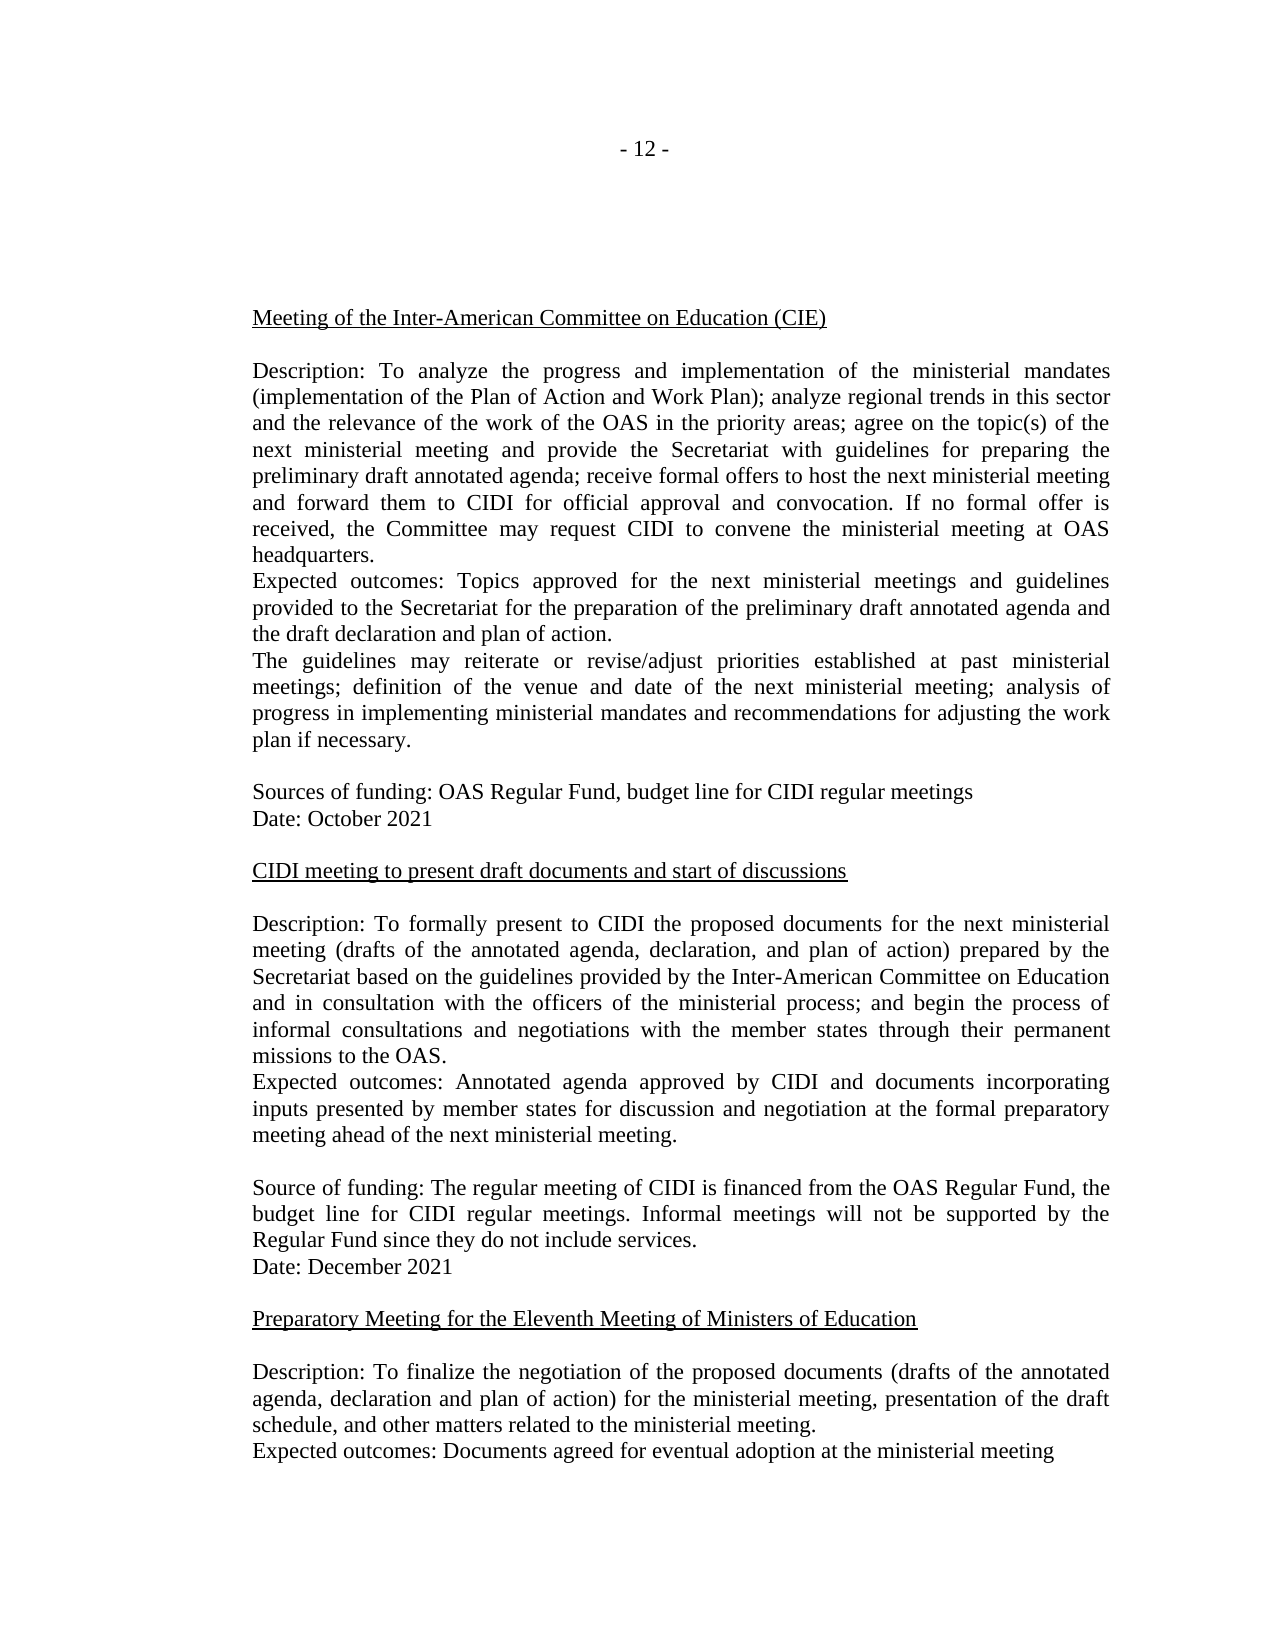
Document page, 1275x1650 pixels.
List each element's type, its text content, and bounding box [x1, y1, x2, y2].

text Description: To finalize the negotiation of the proposed documents (drafts of the annotated agenda, declaration and plan of action) for the ministerial meeting, presentation of the draft schedule, and other matters related to the ministerial meeting. [252, 1358, 1111, 1437]
text Date: December 2021 [177, 1253, 1111, 1279]
text Sources of funding: OAS Regular Fund, budget line for CIDI regular meetings [177, 778, 1111, 805]
text The guidelines may reiterate or revise/adjust priorities established at past ministerial meetings; definition of the venue and date of the next ministerial meeting; analysis of progress in implementing ministerial mandates and recommendations for adjusting the work plan if necessary. [252, 647, 1111, 752]
text Expected outcomes: Documents agreed for eventual adoption at the ministerial meeting [177, 1437, 1111, 1464]
text Expected outcomes: Annotated agenda approved by CIDI and documents incorporating inputs presented by member states for discussion and negotiation at the formal preparatory meeting ahead of the next ministerial meeting. [252, 1068, 1111, 1147]
text Source of funding: The regular meeting of CIDI is financed from the OAS Regular Fund, the budget line for CIDI regular meetings. Informal meetings will not be supported by the Regular Fund since they do not include services. [252, 1174, 1111, 1253]
text Preparatory Meeting for the Eleventh Meeting of Ministers of Education [177, 1306, 1111, 1332]
text Description: To analyze the progress and implementation of the ministerial mandates (implementation of the Plan of Action and Work Plan); analyze regional trends in this sector and the relevance of the work of the OAS in the priority areas; agree on the topic(s) of the next ministerial meeting and provide the Secretariat with guidelines for preparing the preliminary draft annotated agenda; receive formal offers to host the next ministerial meeting and forward them to CIDI for official approval and convocation. If no formal offer is received, the Committee may request CIDI to convene the ministerial meeting at OAS headquarters. [252, 357, 1111, 568]
text Date: October 2021 [177, 805, 1111, 831]
text CIDI meeting to present draft documents and start of discussions [177, 857, 1111, 884]
text Description: To formally present to CIDI the proposed documents for the next ministerial meeting (drafts of the annotated agenda, declaration, and plan of action) prepared by the Secretariat based on the guidelines provided by the Inter-American Committee on Education and in consultation with the officers of the ministerial process; and begin the process of informal consultations and negotiations with the member states through their permanent missions to the OAS. [252, 910, 1111, 1068]
text Meeting of the Inter-American Committee on Education (CIE) [177, 304, 1111, 330]
text Expected outcomes: Topics approved for the next ministerial meetings and guidelines provided to the Secretariat for the preparation of the preliminary draft annotated agenda and the draft declaration and plan of action. [252, 568, 1111, 647]
